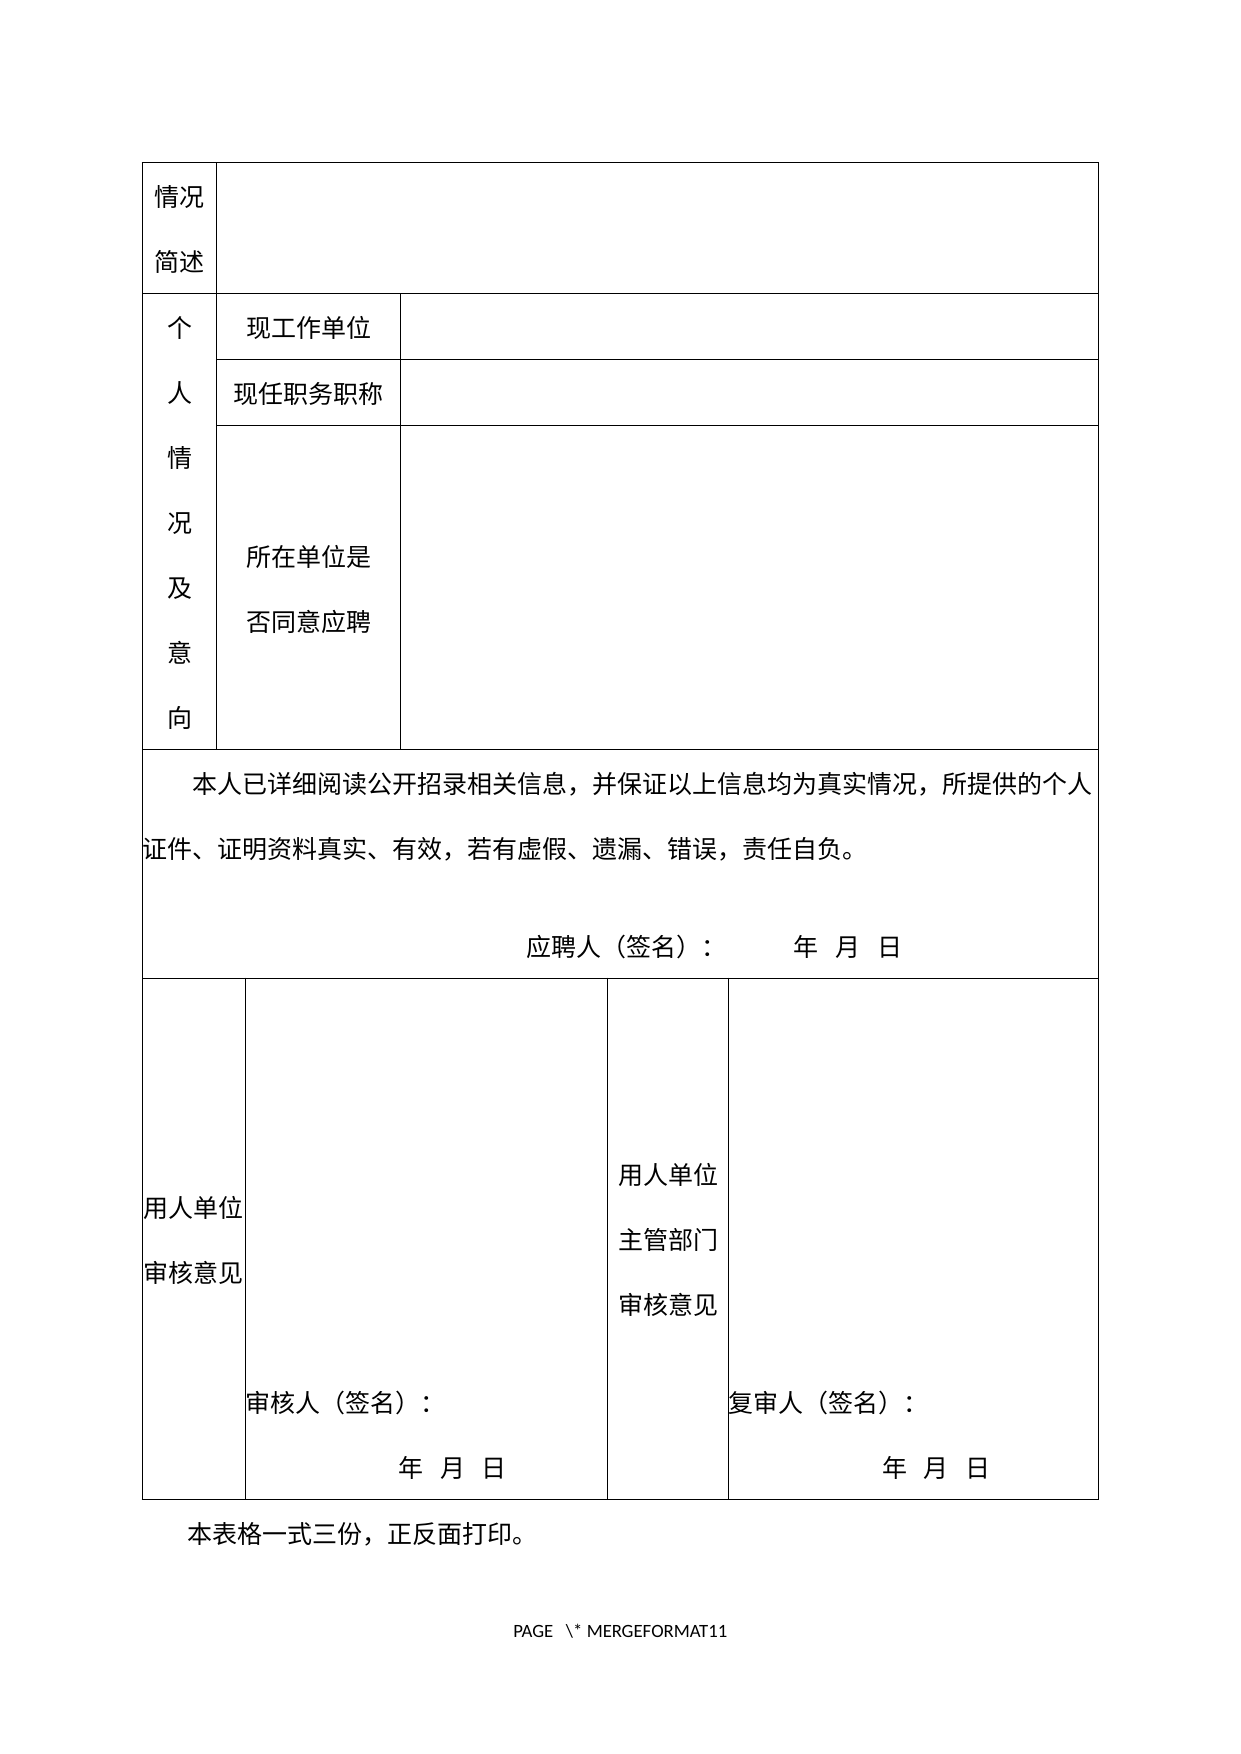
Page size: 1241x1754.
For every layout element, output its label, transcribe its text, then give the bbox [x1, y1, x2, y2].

table_cell 用人单位审核意见 [143, 979, 245, 1499]
table_cell 用人单位主管部门审核意见 [608, 979, 728, 1499]
table_cell 审核人（签名）： 年 月 日 [246, 979, 607, 1499]
table_cell 所在单位是 否同意应聘 [217, 426, 400, 749]
table_cell [401, 360, 1098, 425]
table_cell 复审人（签名）： 年 月 日 [729, 979, 1098, 1499]
table_cell [217, 163, 1098, 293]
table_cell [401, 426, 1098, 749]
table_cell 现工作单位 [217, 294, 400, 359]
table_cell [401, 294, 1098, 359]
table_cell 学术及专业（技能）水平情况简述 [143, 163, 216, 293]
table_cell 本人已详细阅读公开招录相关信息，并保证以上信息均为真实情况，所提供的个人证件、证明资料真实、有效，若有虚假、遗漏、错误，责任自负。 应聘人（签名）： 年 月 日 [143, 750, 1098, 978]
table_cell 现任职务职称 [217, 360, 400, 425]
text 本表格一式三份，正反面打印。 [187, 1500, 1053, 1565]
table_cell 个 人 情 况 及 意 向 [143, 294, 216, 749]
